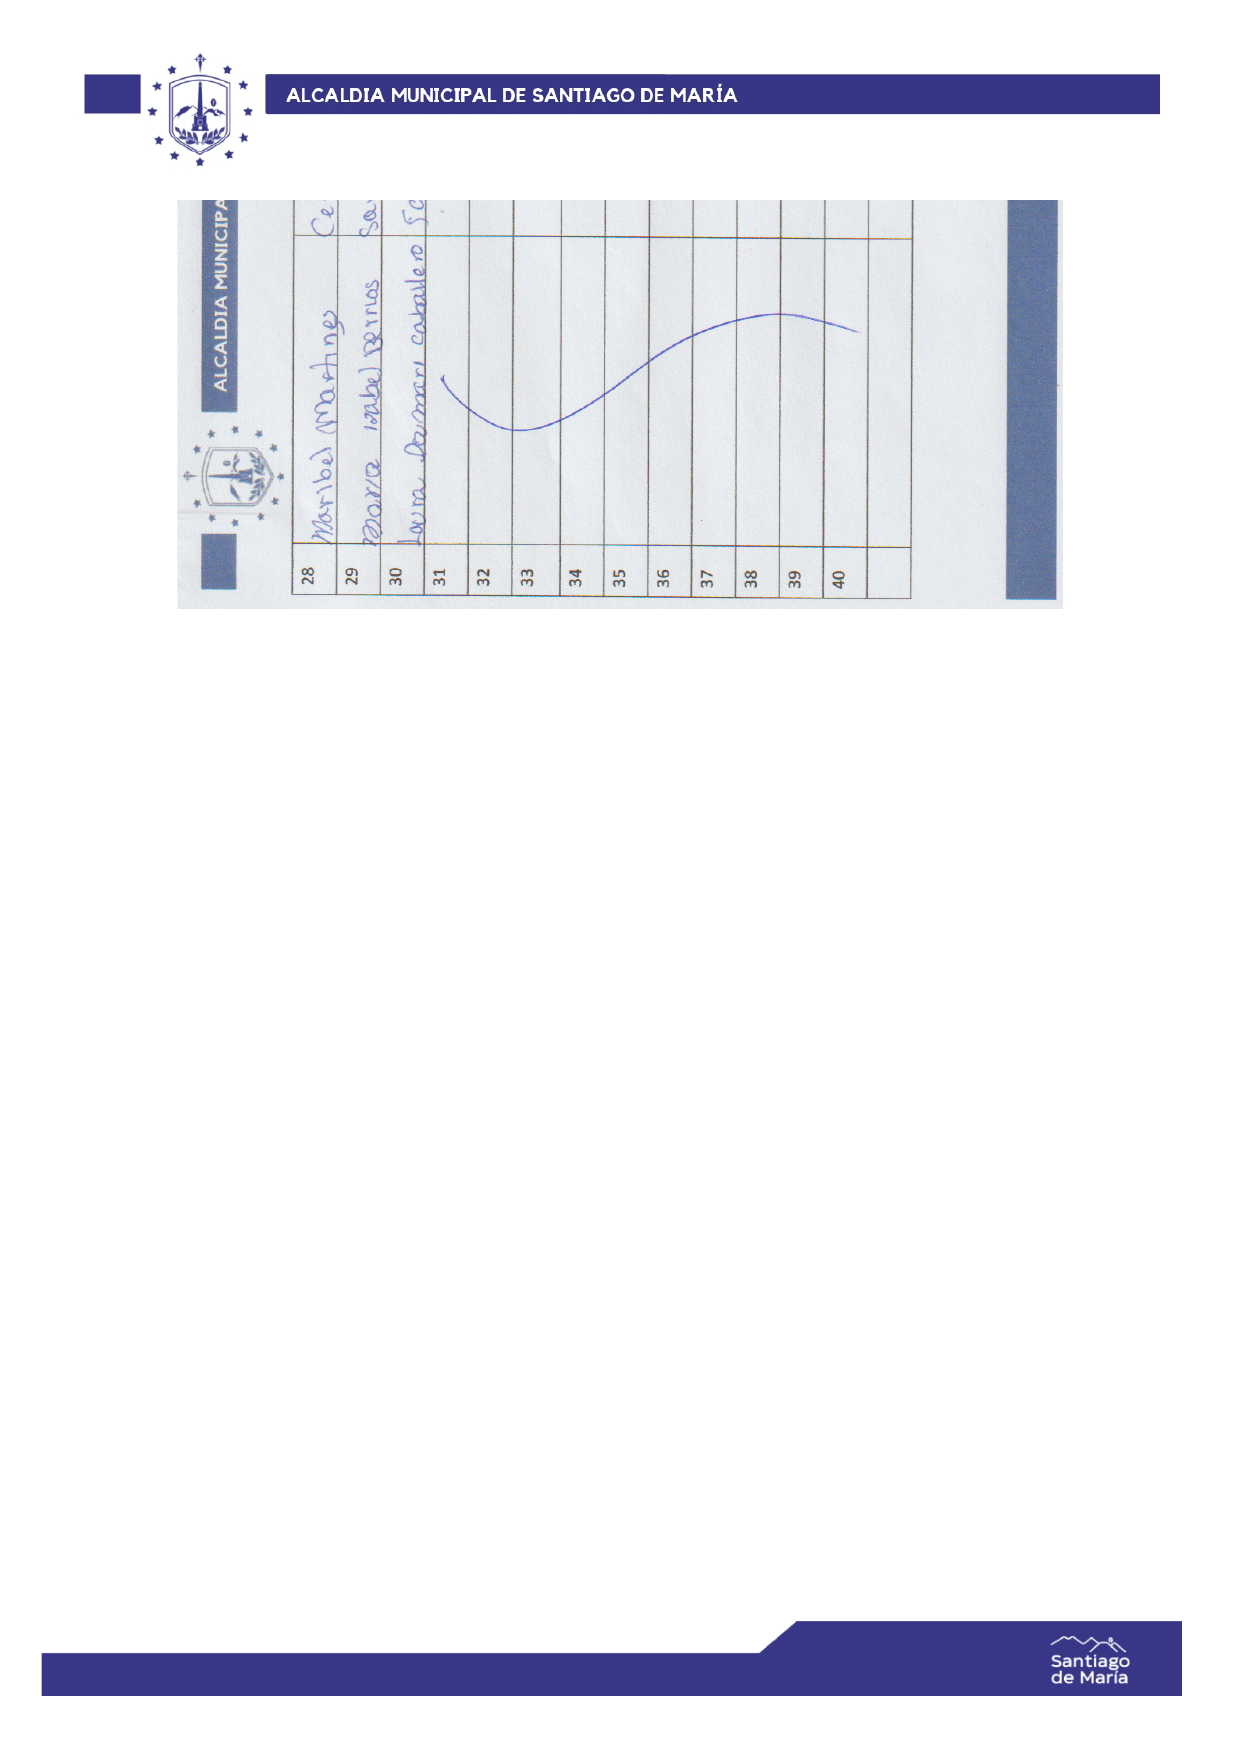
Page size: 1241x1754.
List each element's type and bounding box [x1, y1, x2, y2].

picture [177, 200, 1063, 609]
picture [41, 1621, 1182, 1696]
picture [79, 46, 1161, 176]
